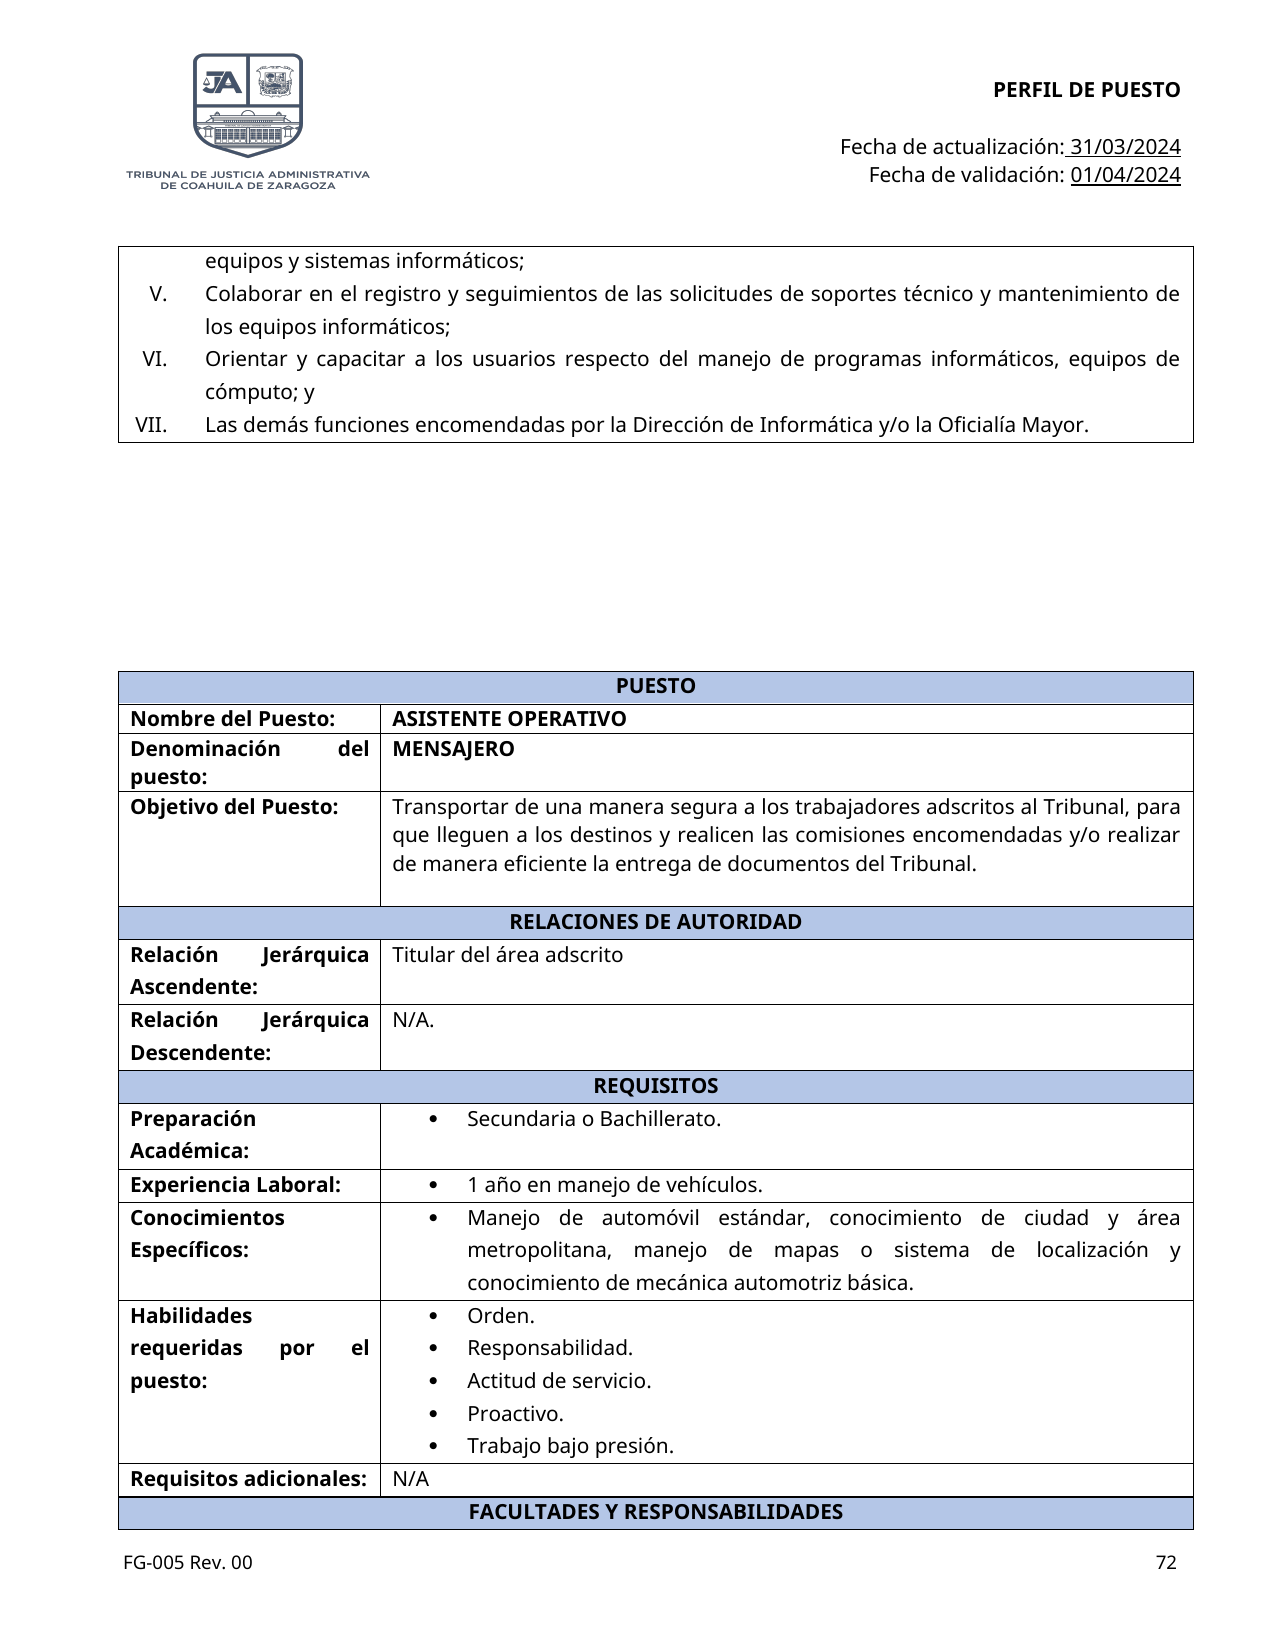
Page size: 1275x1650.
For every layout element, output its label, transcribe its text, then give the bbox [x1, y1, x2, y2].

table_cell Transportar de una manera segura a los trabajadores adscritos al Tribunal, para que lleguen a los destinos y realicen las comisiones encomendadas y/o realizar de manera eficiente la entrega de documentos del Tribunal. [381, 792, 1193, 906]
table_cell Experiencia Laboral: [119, 1170, 380, 1202]
table_cell Relación Jerárquica Ascendente: [119, 940, 380, 1004]
table_cell Manejo de automóvil estándar, conocimiento de ciudad y área metropolitana, manejo de mapas o sistema de localización y conocimiento de mecánica automotriz básica. [381, 1203, 1193, 1300]
table_cell Orden. Responsabilidad. Actitud de servicio. Proactivo. Trabajo bajo presión. [381, 1301, 1193, 1463]
table_cell Conocimientos Específicos: [119, 1203, 380, 1300]
table_cell REQUISITOS [119, 1071, 1193, 1103]
table_cell N/A. [381, 1005, 1193, 1070]
table_cell Preparación Académica: [119, 1104, 380, 1169]
table_header PUESTO [119, 672, 1193, 703]
table_cell Denominación del puesto: [119, 734, 380, 791]
table_cell 1 año en manejo de vehículos. [381, 1170, 1193, 1202]
table_cell Relación Jerárquica Descendente: [119, 1005, 380, 1070]
table_cell RELACIONES DE AUTORIDAD [119, 907, 1193, 939]
table_cell Objetivo del Puesto: [119, 792, 380, 906]
table_cell Requisitos adicionales: [119, 1464, 380, 1496]
table_cell ASISTENTE OPERATIVO [381, 705, 1193, 733]
table_cell Nombre del Puesto: [119, 705, 380, 733]
table_cell MENSAJERO [381, 734, 1193, 791]
table_cell FACULTADES Y RESPONSABILIDADES [119, 1498, 1193, 1529]
table_cell Habilidades requeridas por el puesto: [119, 1301, 380, 1463]
picture [118, 50, 378, 196]
table_cell Titular del área adscrito [381, 940, 1193, 1004]
table_cell N/A [381, 1464, 1193, 1496]
table_cell Secundaria o Bachillerato. [381, 1104, 1193, 1169]
